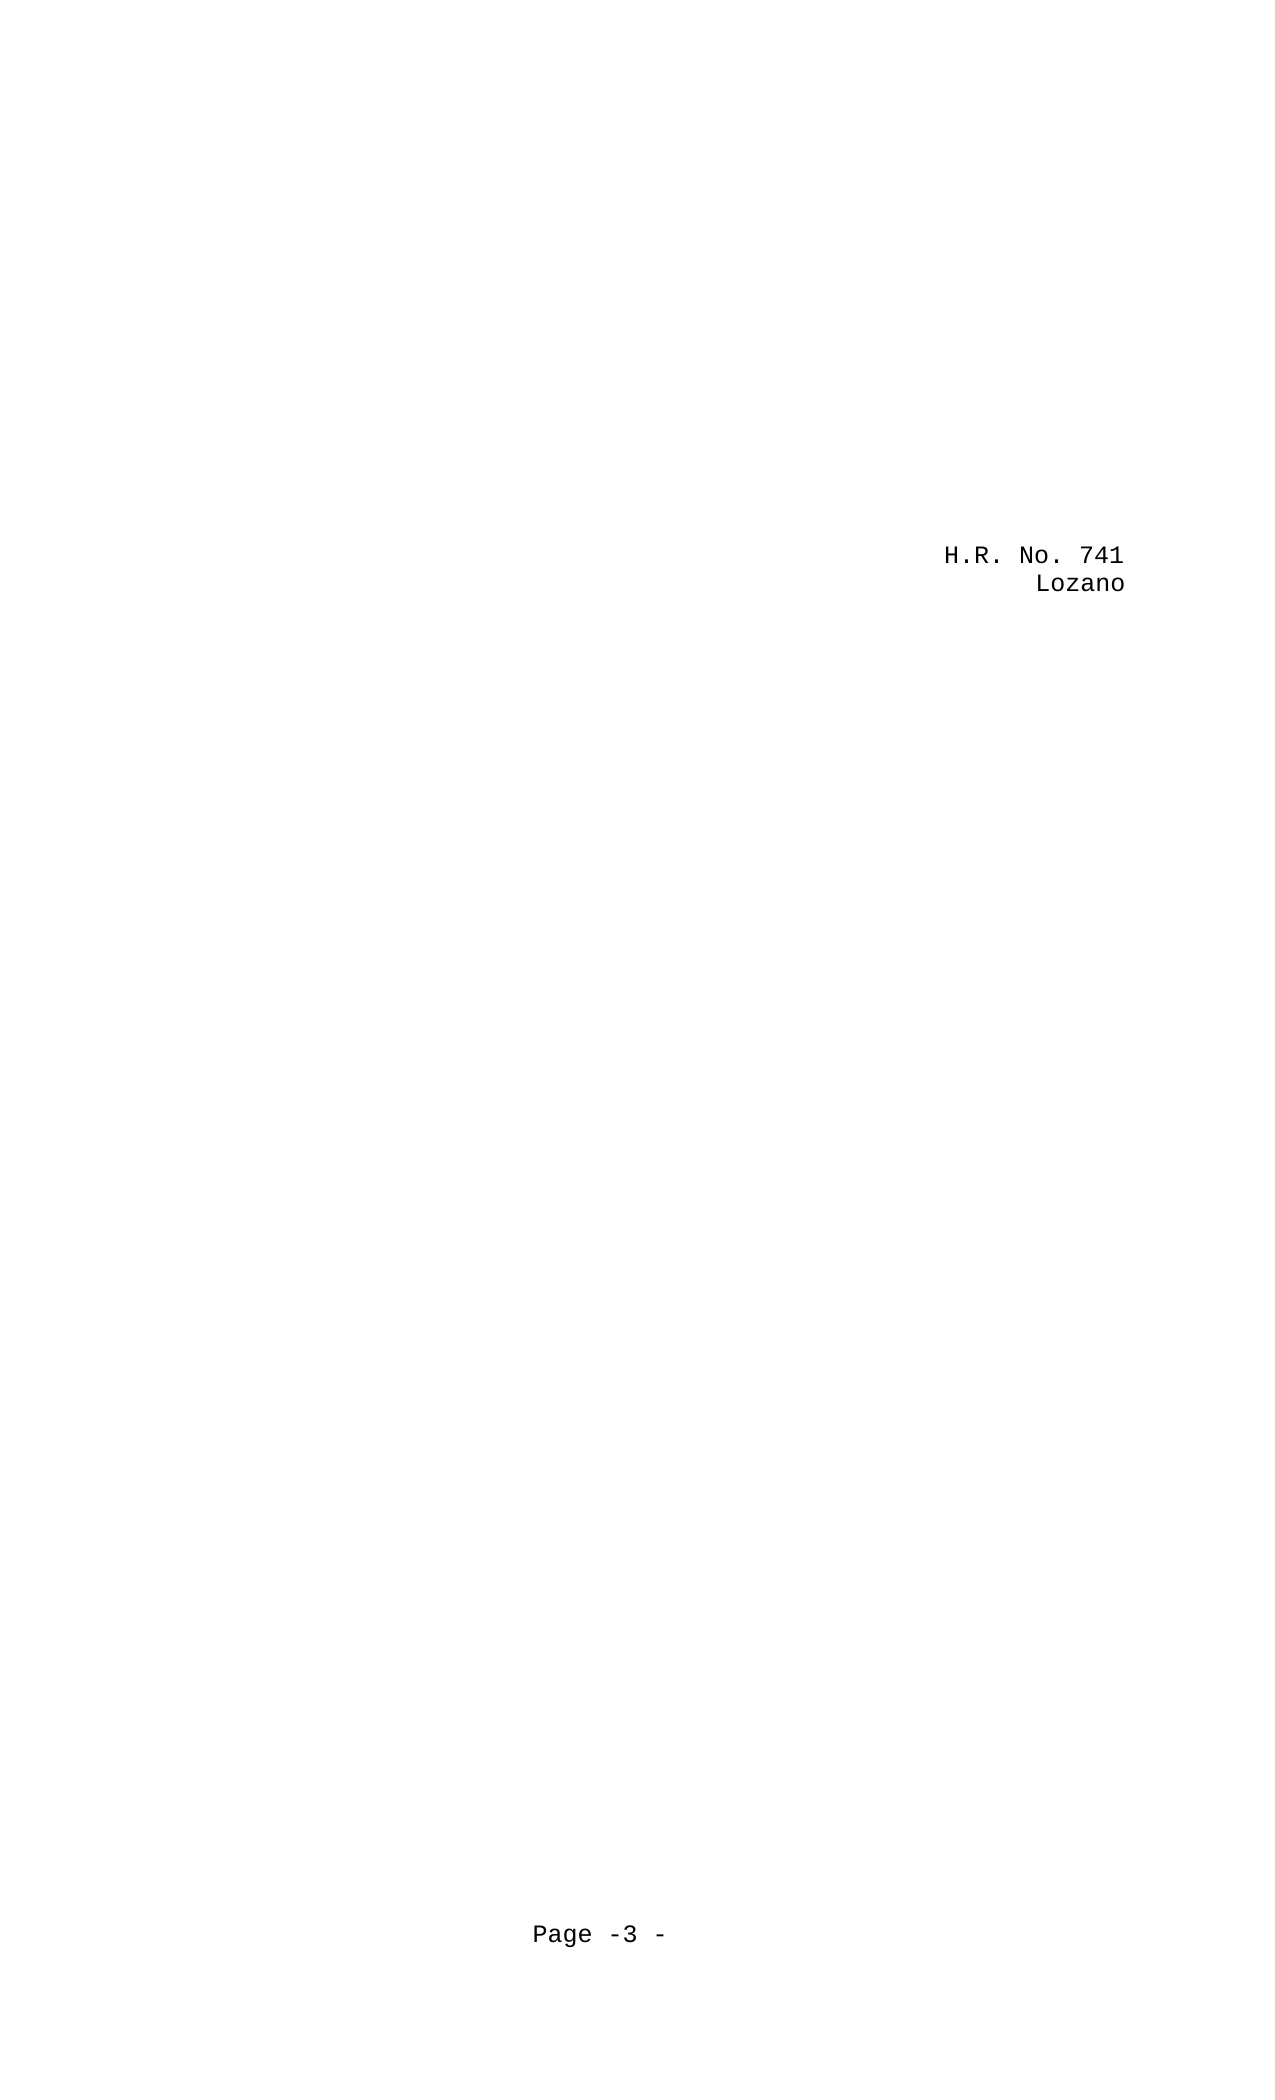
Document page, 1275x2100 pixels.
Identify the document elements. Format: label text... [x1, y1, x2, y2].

text Lozano [150, 571, 1125, 599]
